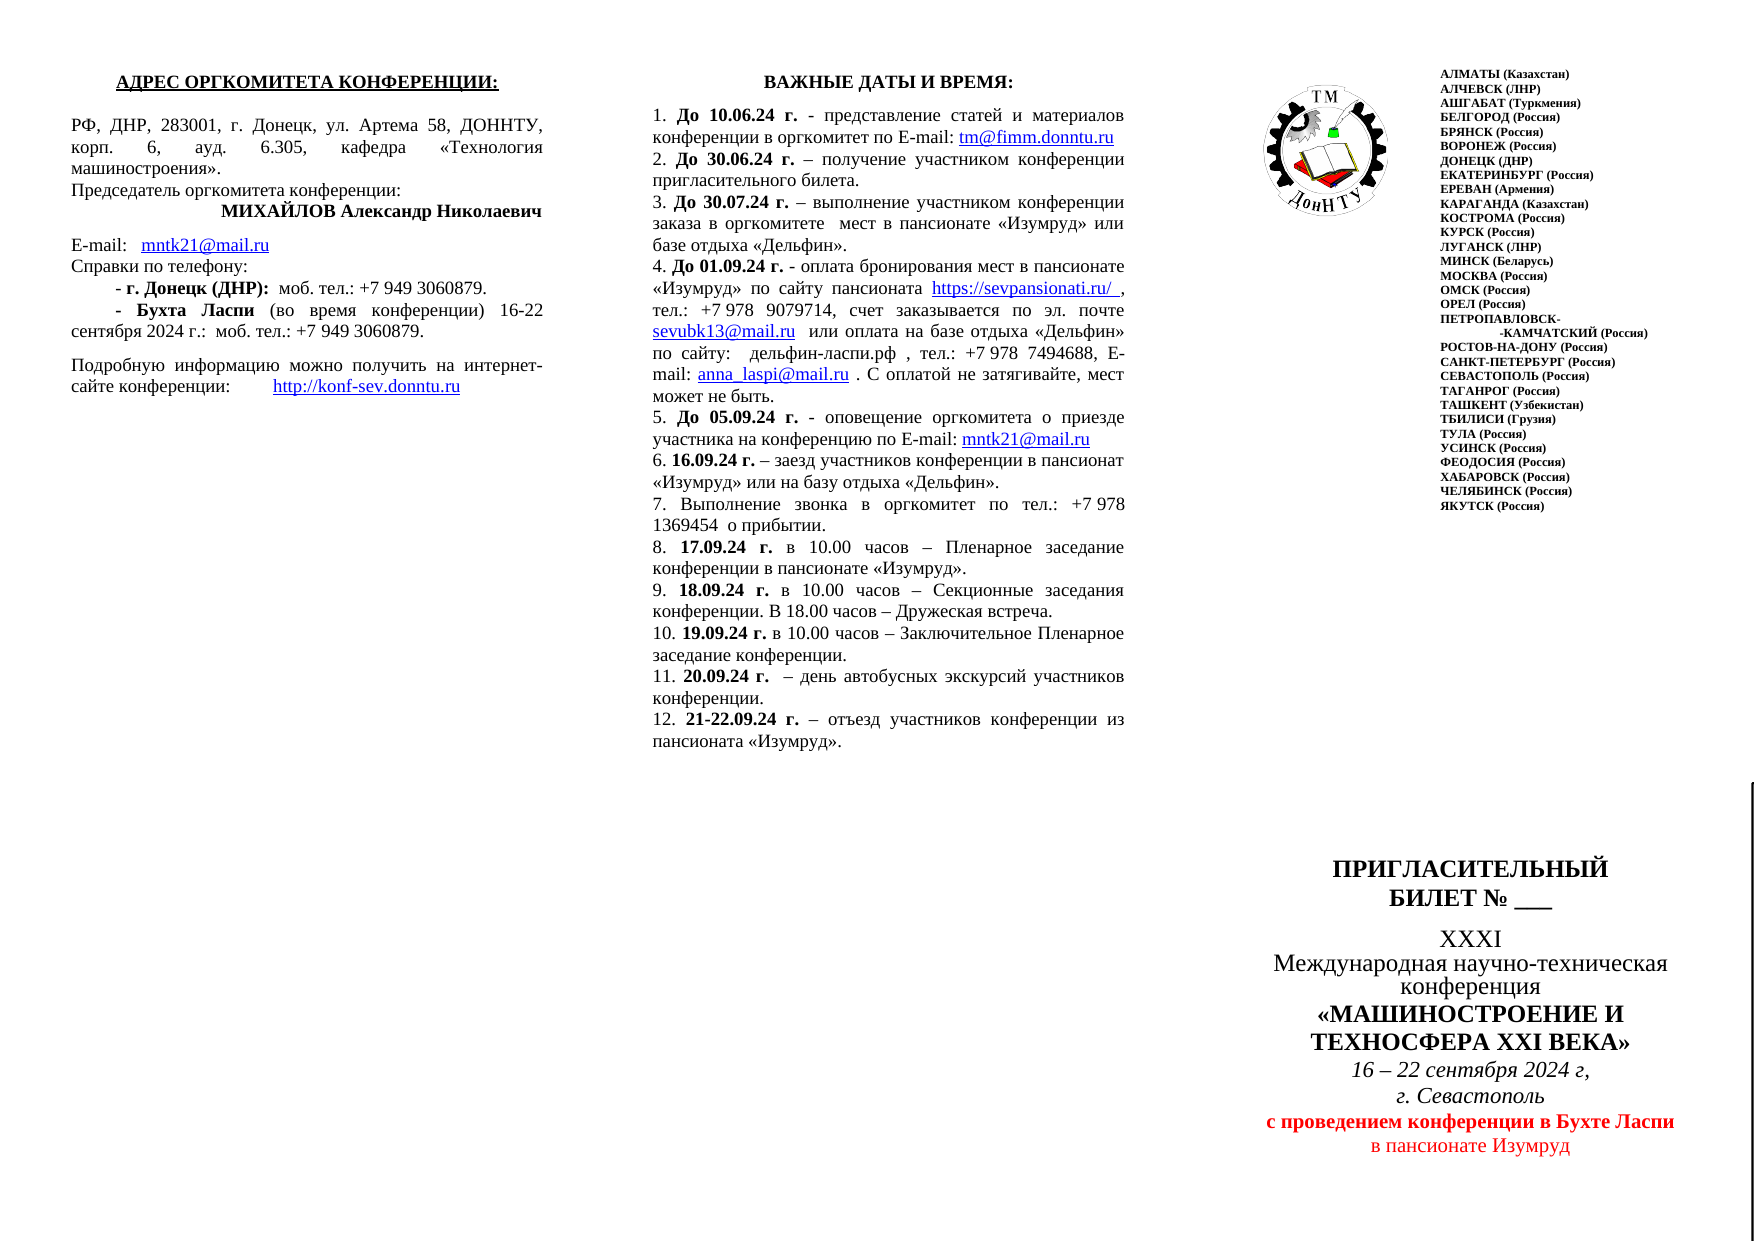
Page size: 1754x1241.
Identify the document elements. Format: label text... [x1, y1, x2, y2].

text АДРЕС ОРГКОМИТЕТА КОНФЕРЕНЦИИ: [71, 71, 543, 92]
text - Бухта Ласпи (во время конференции) 16-22 сентября 2024 г.: моб. тел.: +7 949 3060879. [71, 298, 543, 342]
text МИХАЙЛОВ Александр Николаевич [221, 200, 543, 222]
text конференция [1234, 976, 1707, 999]
text 7. Выполнение звонка в оргкомитет по тел.: +7 978 1369454 о прибытии. [652, 492, 1125, 536]
text ПРИГЛАСИТЕЛЬНЫЙ [1234, 854, 1707, 883]
text «МАШИНОСТРОЕНИЕ И ТЕХНОСФЕРА XXI ВЕКА» [1234, 999, 1707, 1056]
text с проведением конференции в Бухте Ласпи [1234, 1109, 1707, 1133]
text - г. Донецк (ДНР): моб. тел.: +7 949 3060879. [71, 277, 543, 298]
text в пансионате Изумруд [1234, 1133, 1707, 1157]
text ВАЖНЫЕ ДАТЫ И ВРЕМЯ: [652, 71, 1125, 92]
text 2. До 30.06.24 г. – получение участником конференции пригласительного билета. [652, 147, 1125, 191]
text Подробную информацию можно получить на интернет-сайте конференции: http://konf-sev.donntu.ru [71, 353, 543, 397]
text 11. 20.09.24 г. – день автобусных экскурсий участников конференции. [652, 665, 1125, 708]
text 8. 17.09.24 г. в 10.00 часов – Пленарное заседание конференции в пансионате «Изумруд». [652, 536, 1125, 579]
text 16 – 22 сентября 2024 г, [1234, 1056, 1707, 1082]
text 9. 18.09.24 г. в 10.00 часов – Секционные заседания конференции. В 18.00 часов – Дружеская встреча. [652, 579, 1125, 622]
text г. Севастополь [1234, 1082, 1707, 1109]
subtitle XXXI [1234, 924, 1707, 953]
text 10. 19.09.24 г. в 10.00 часов – Заключительное Пленарное заседание конференции. [652, 622, 1125, 665]
text 3. До 30.07.24 г. – выполнение участником конференции заказа в оргкомитете мест в пансионате «Изумруд» или базе отдыха «Дельфин». [652, 191, 1125, 255]
text 6. 16.09.24 г. – заезд участников конференции в пансионат «Изумруд» или на базу отдыха «Дельфин». [652, 449, 1125, 492]
text 12. 21-22.09.24 г. – отъезд участников конференции из пансионата «Изумруд». [652, 708, 1125, 751]
text РФ, ДНР, 283001, г. Донецк, ул. Артема 58, ДОННТУ, корп. 6, ауд. 6.305, кафедра «Технология машиностроения». [71, 114, 543, 179]
text Международная научно-техническая [1234, 953, 1707, 976]
text Председатель оргкомитета конференции: [71, 179, 543, 200]
text Е-mail: mntk21@mail.ru [71, 234, 543, 255]
text 1. До 10.06.24 г. - представление статей и материалов конференции в оргкомитет по E-mail: tm@fimm.donntu.ru [652, 104, 1125, 147]
text Справки по телефону: [71, 255, 543, 277]
text 5. До 05.09.24 г. - оповещение оргкомитета о приезде участника на конференцию по E-mail: mntk21@mail.ru [652, 406, 1125, 449]
text 4. До 01.09.24 г. - оплата бронирования мест в пансионате «Изумруд» по сайту пансионата https://sevpansionati.ru/ , тел.: +7 978 9079714, счет заказывается по эл. почте sevubk13@mail.ru или оплата на базе отдыха «Дельфин» по сайту: дельфин-ласпи.рф , тел.: +7 978 7494688, E-mail: anna_laspi@mail.ru . С оплатой не затягивайте, мест может не быть. [652, 255, 1125, 406]
text БИЛЕТ № ___ [1234, 883, 1707, 912]
